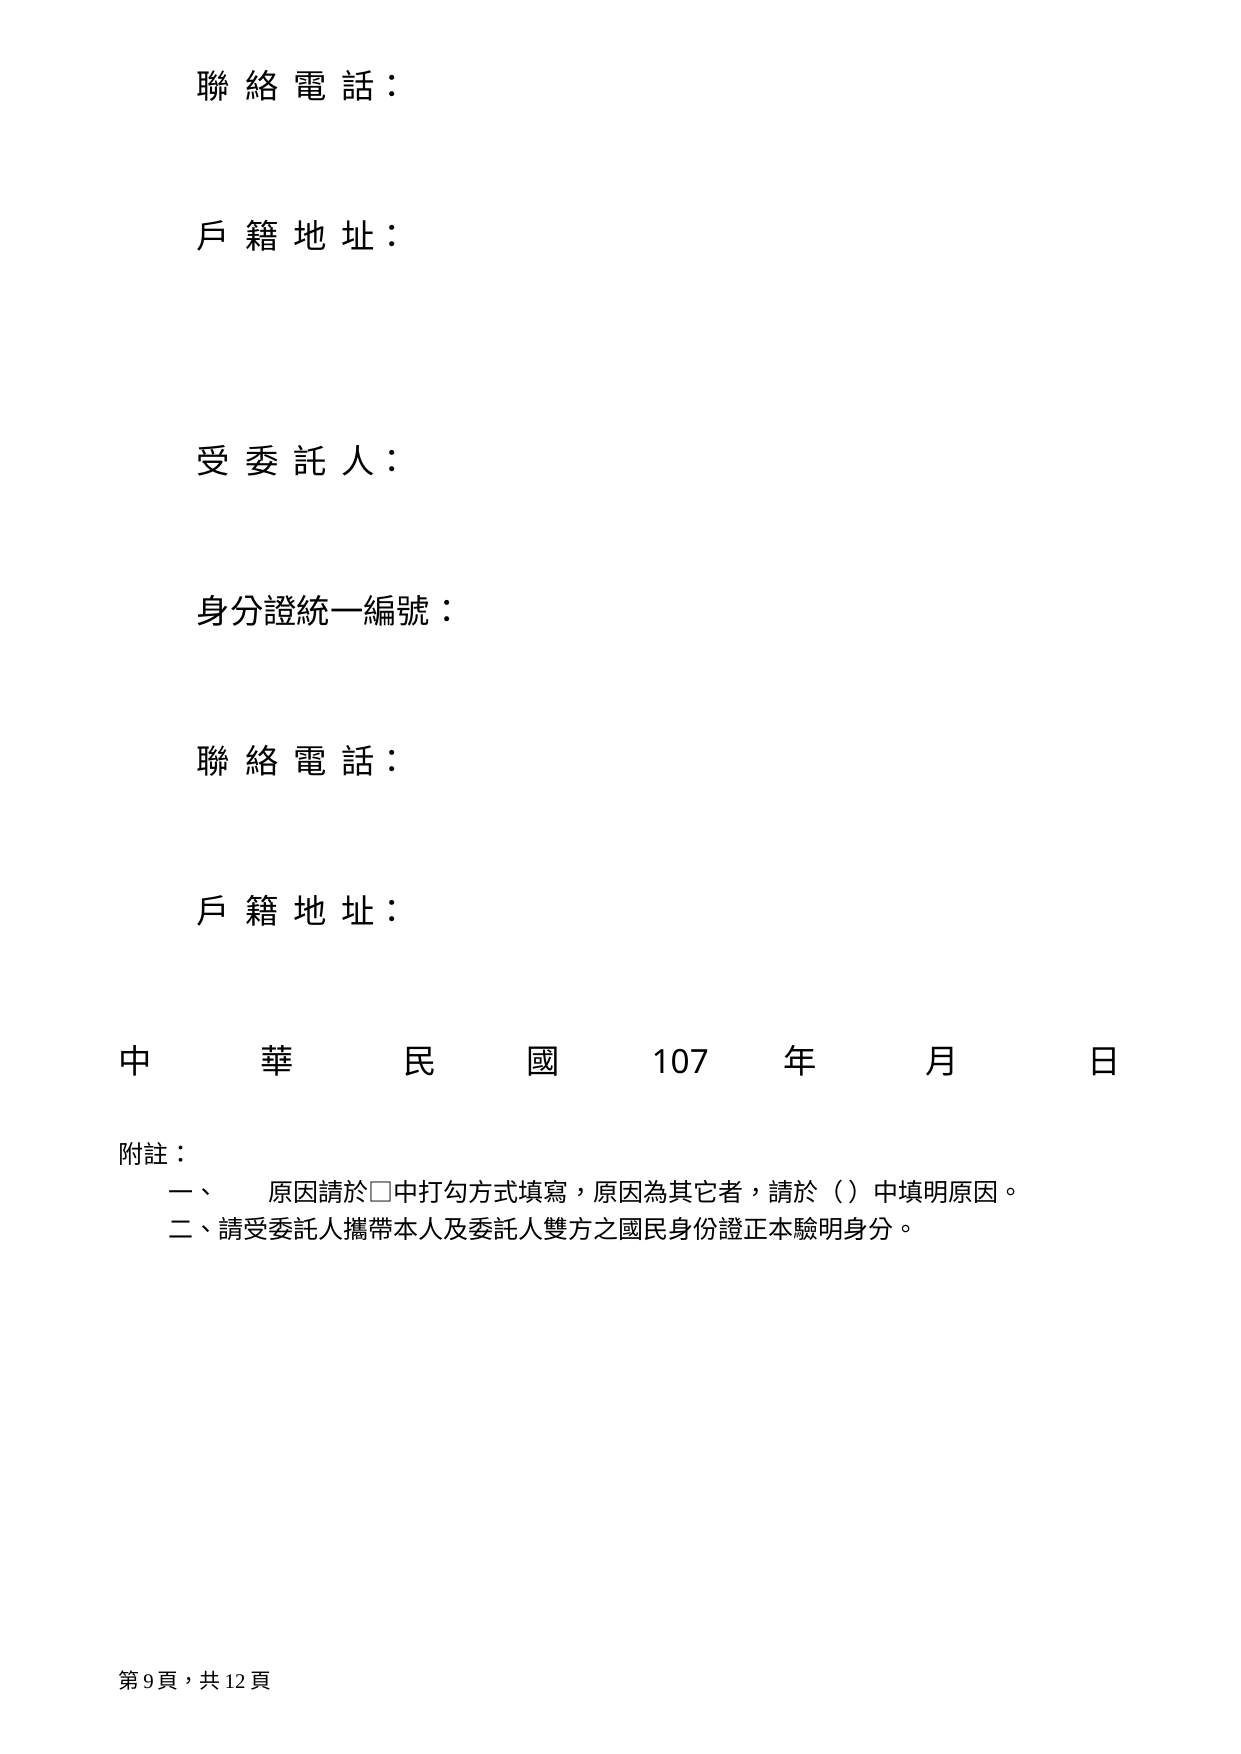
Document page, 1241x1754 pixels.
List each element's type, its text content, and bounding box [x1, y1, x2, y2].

text 聯 絡 電 話： [130, 722, 1122, 797]
text 身分證統一編號： [130, 572, 1122, 647]
text 聯 絡 電 話： [130, 47, 1122, 122]
text 戶 籍 地 址： [130, 197, 1122, 272]
list 原因請於□中打勾方式填寫，原因為其它者，請於（ ）中填明原因。 [168, 1172, 1122, 1209]
text 戶 籍 地 址： [130, 872, 1122, 947]
text 二、請受委託人攜帶本人及委託人雙方之國民身份證正本驗明身分。 [118, 1209, 1122, 1247]
text 受 委 託 人： [130, 422, 1122, 497]
text 附註： [118, 1134, 1122, 1172]
text 中 華 民 國 107 年 月 日 [118, 1022, 1122, 1097]
